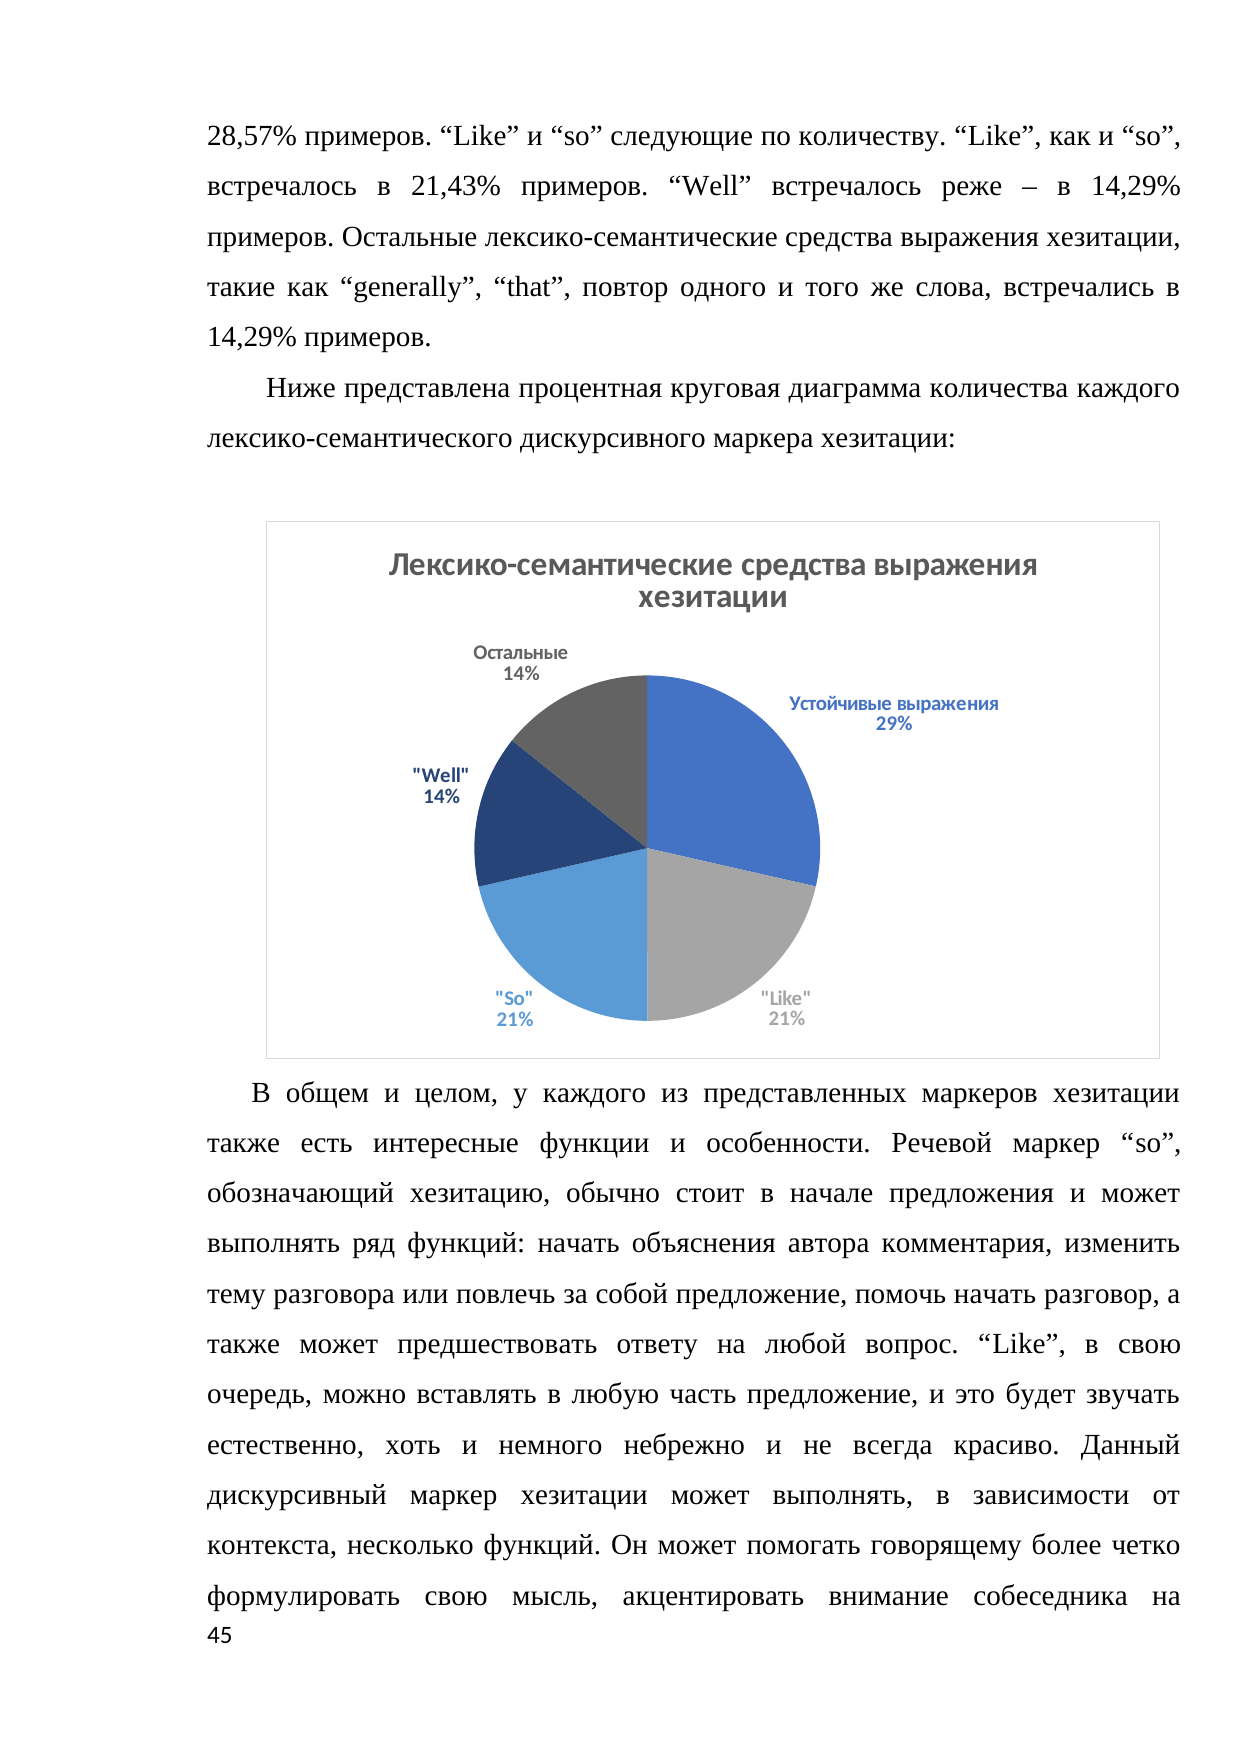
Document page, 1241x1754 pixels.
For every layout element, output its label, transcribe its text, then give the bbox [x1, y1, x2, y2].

text Ниже представлена процентная круговая диаграмма количества каждого лексико-семантического дискурсивного маркера хезитации: [207, 370, 1181, 453]
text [207, 1075, 1181, 1611]
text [207, 118, 1181, 353]
